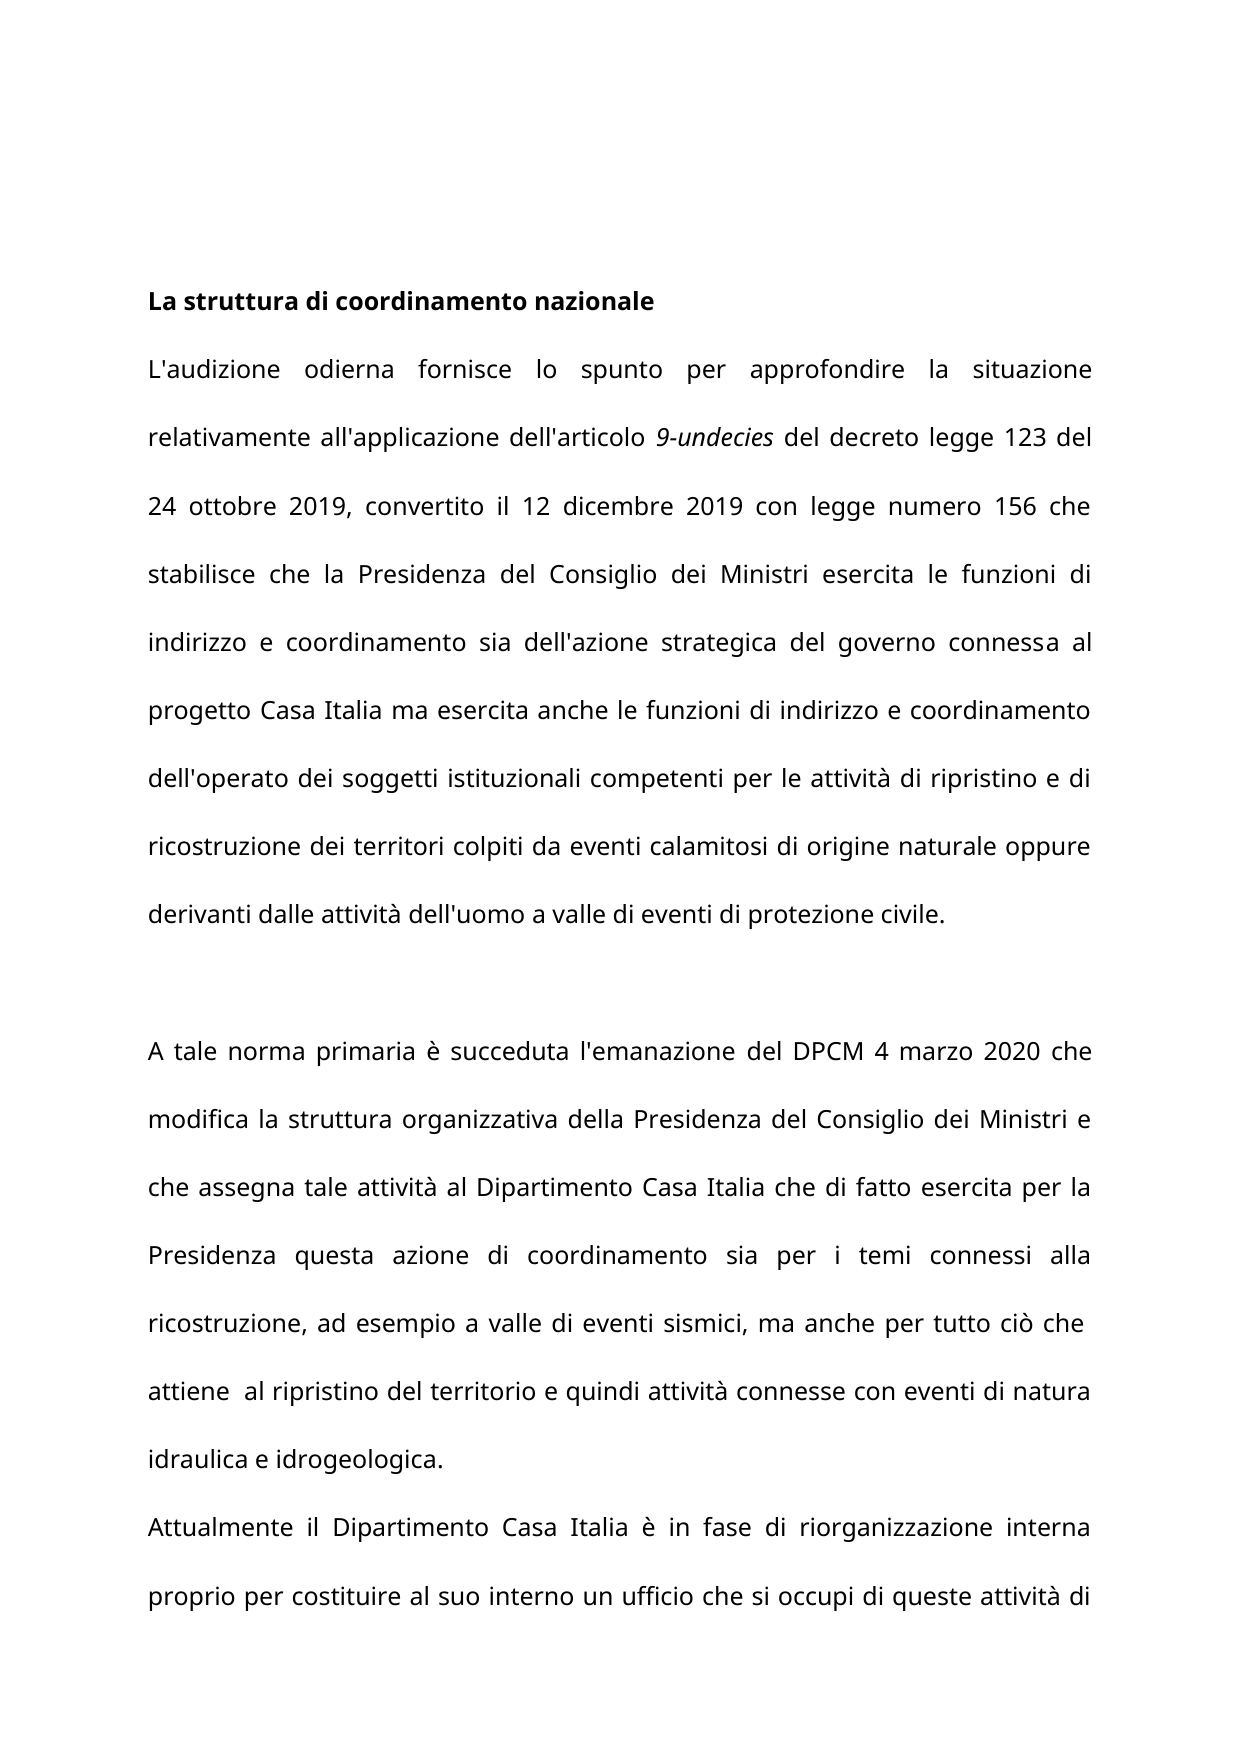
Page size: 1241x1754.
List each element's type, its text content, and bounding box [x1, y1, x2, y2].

text A tale norma primaria è succeduta l'emanazione del DPCM 4 marzo 2020 che modifica la struttura organizzativa della Presidenza del Consiglio dei Ministri e che assegna tale attività al Dipartimento Casa Italia che di fatto esercita per la Presidenza questa azione di coordinamento sia per i temi connessi alla ricostruzione, ad esempio a valle di eventi sismici, ma anche per tutto ciò che attiene al ripristino del territorio e quindi attività connesse con eventi di natura idraulica e idrogeologica. [148, 1033, 1092, 1476]
text L'audizione odierna fornisce lo spunto per approfondire la situazione relativamente all'applicazione dell'articolo 9-undecies del decreto legge 123 del 24 ottobre 2019, convertito il 12 dicembre 2019 con legge numero 156 che stabilisce che la Presidenza del Consiglio dei Ministri esercita le funzioni di indirizzo e coordinamento sia dell'azione strategica del governo connessa al progetto Casa Italia ma esercita anche le funzioni di indirizzo e coordinamento dell'operato dei soggetti istituzionali competenti per le attività di ripristino e di ricostruzione dei territori colpiti da eventi calamitosi di origine naturale oppure derivanti dalle attività dell'uomo a valle di eventi di protezione civile. [148, 352, 1092, 931]
subtitle La struttura di coordinamento nazionale [148, 284, 1092, 318]
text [148, 1510, 1092, 1612]
